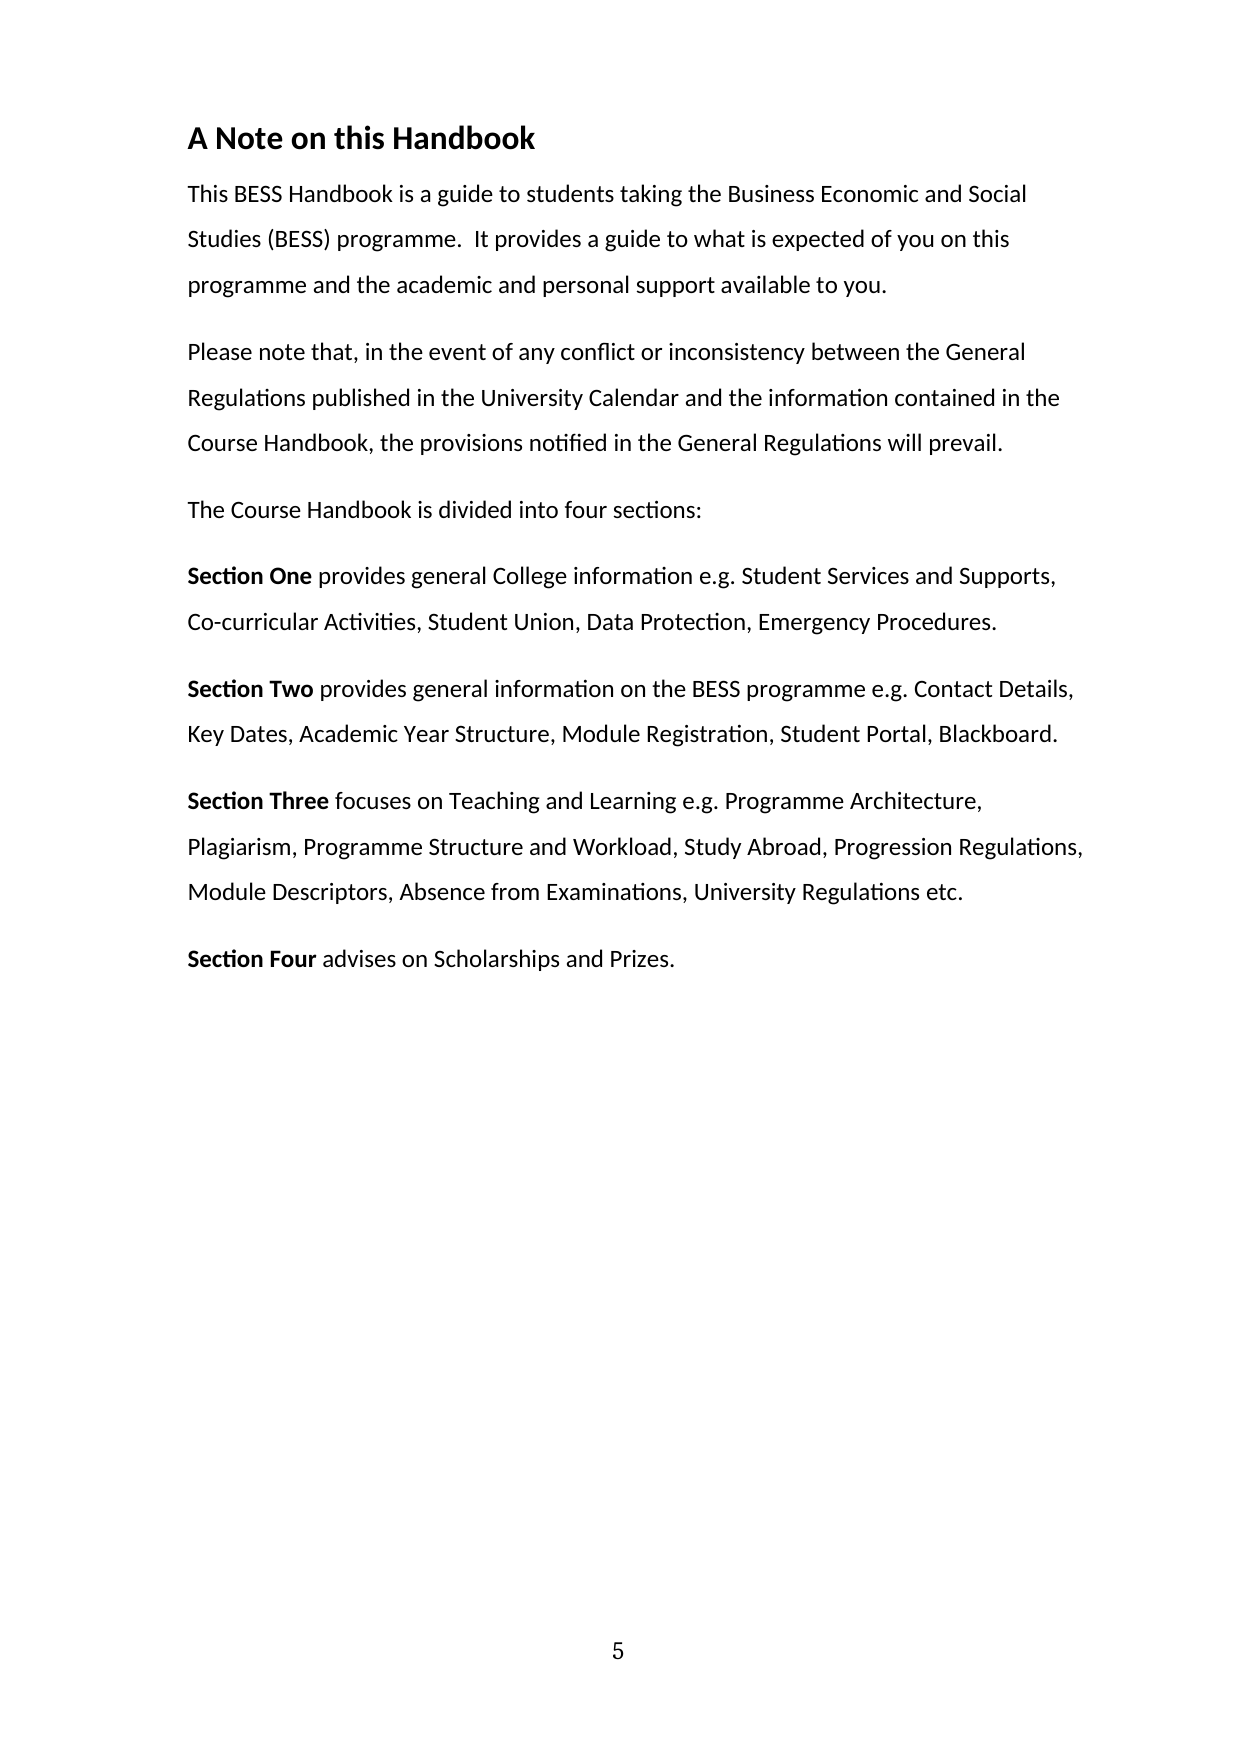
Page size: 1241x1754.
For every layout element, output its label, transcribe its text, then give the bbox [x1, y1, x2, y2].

text Section Four advises on Scholarships and Prizes. [187, 943, 1084, 974]
subtitle A Note on this Handbook [187, 117, 1049, 158]
text Section Two provides general information on the BESS programme e.g. Contact Details, Key Dates, Academic Year Structure, Module Registration, Student Portal, Blackboard. [187, 673, 1084, 749]
text Section One provides general College information e.g. Student Services and Supports, Co-curricular Activities, Student Union, Data Protection, Emergency Procedures. [187, 561, 1084, 637]
text This BESS Handbook is a guide to students taking the Business Economic and Social Studies (BESS) programme. It provides a guide to what is expected of you on this programme and the academic and personal support available to you. [187, 178, 1084, 300]
text The Course Handbook is divided into four sections: [187, 494, 1084, 524]
text Section Three focuses on Teaching and Learning e.g. Programme Architecture, Plagiarism, Programme Structure and Workload, Study Abroad, Progression Regulations, Module Descriptors, Absence from Examinations, University Regulations etc. [187, 785, 1084, 907]
text Please note that, in the event of any conflict or inconsistency between the General Regulations published in the University Calendar and the information contained in the Course Handbook, the provisions notified in the General Regulations will prevail. [187, 336, 1084, 458]
